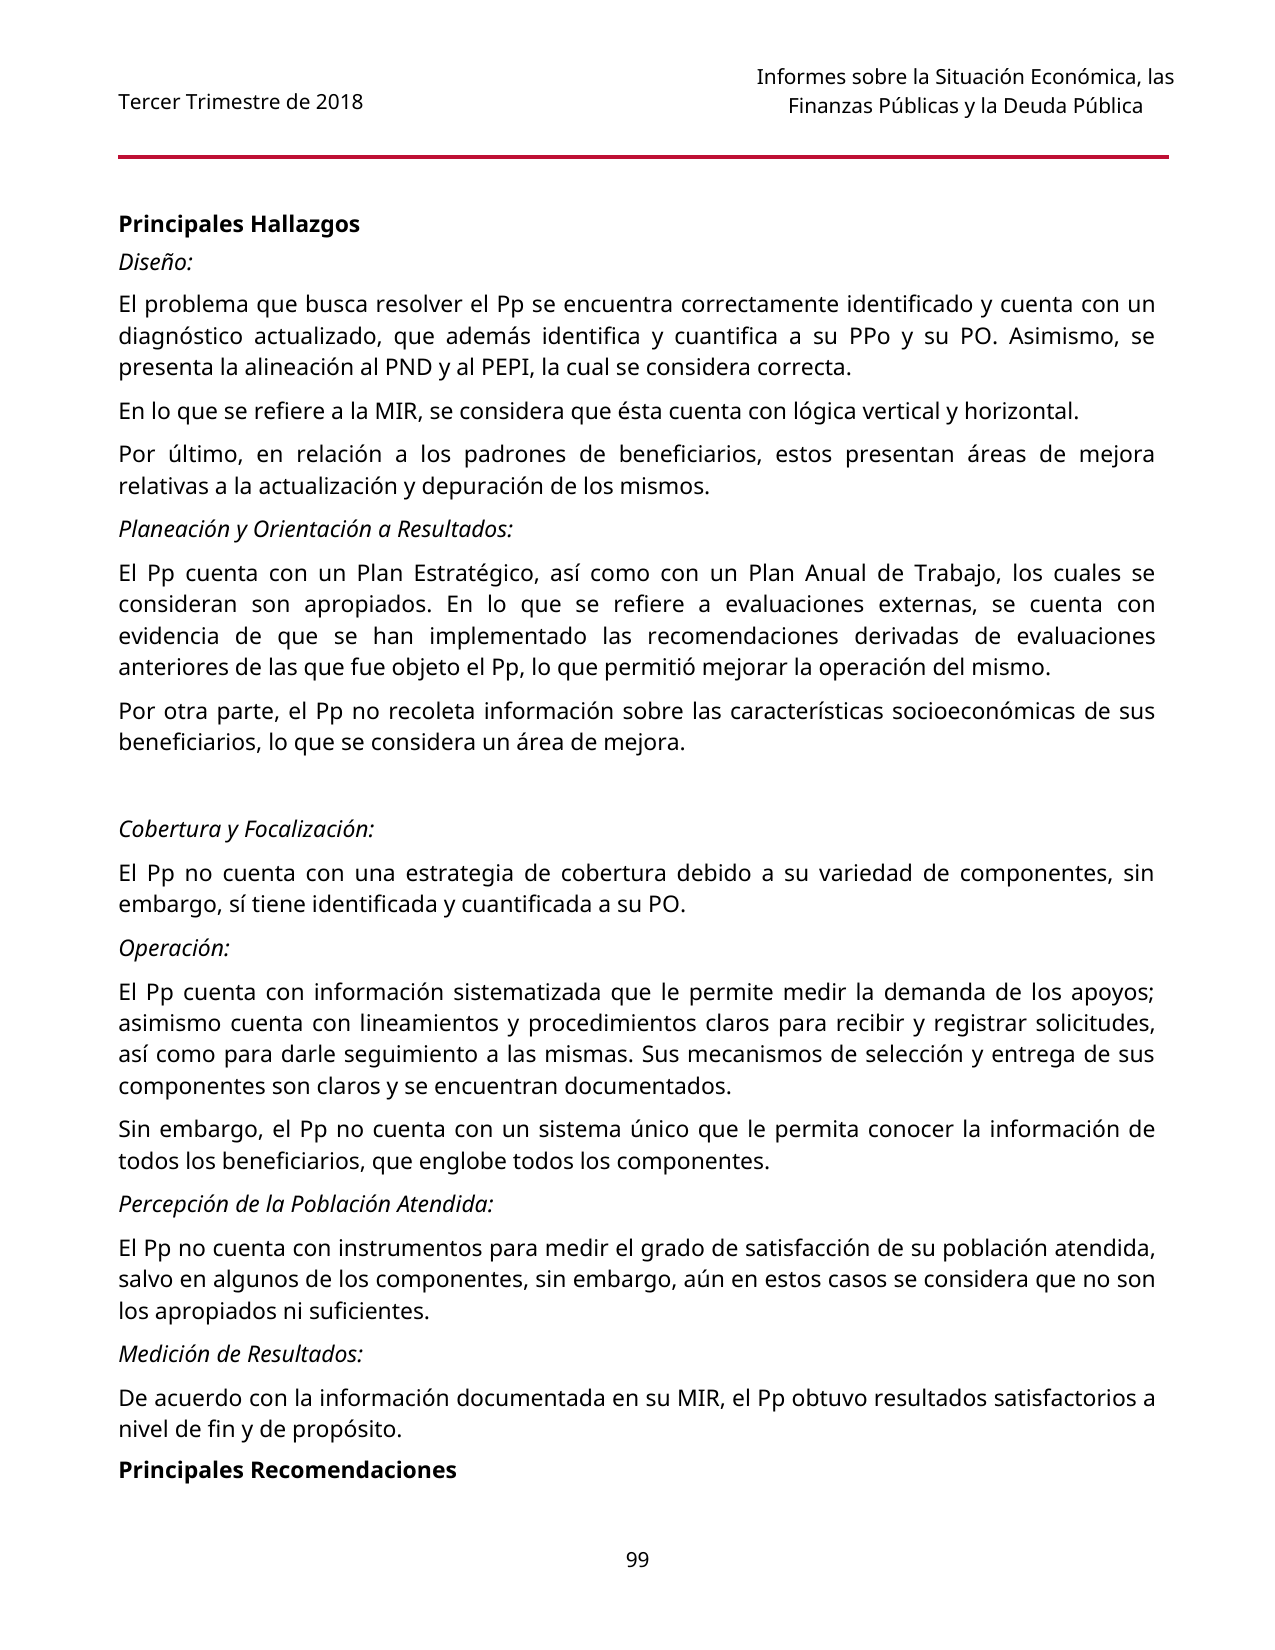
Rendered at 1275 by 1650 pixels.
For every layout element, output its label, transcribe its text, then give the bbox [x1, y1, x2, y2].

text Planeación y Orientación a Resultados: [118, 513, 1157, 545]
text Por otra parte, el Pp no recoleta información sobre las características socioeconómicas de sus beneficiarios, lo que se considera un área de mejora. [118, 695, 1157, 757]
text Principales Hallazgos [118, 211, 1157, 237]
text Diseño: [118, 250, 1157, 276]
text Operación: [118, 932, 1157, 963]
text Sin embargo, el Pp no cuenta con un sistema único que le permita conocer la información de todos los beneficiarios, que englobe todos los componentes. [118, 1113, 1157, 1176]
text Percepción de la Población Atendida: [118, 1188, 1157, 1220]
text Principales Recomendaciones [118, 1457, 1157, 1483]
text En lo que se refiere a la MIR, se considera que ésta cuenta con lógica vertical y horizontal. [118, 395, 1157, 426]
text El Pp no cuenta con instrumentos para medir el grado de satisfacción de su población atendida, salvo en algunos de los componentes, sin embargo, aún en estos casos se considera que no son los apropiados ni suficientes. [118, 1232, 1157, 1326]
text El Pp cuenta con un Plan Estratégico, así como con un Plan Anual de Trabajo, los cuales se consideran son apropiados. En lo que se refiere a evaluaciones externas, se cuenta con evidencia de que se han implementado las recomendaciones derivadas de evaluaciones anteriores de las que fue objeto el Pp, lo que permitió mejorar la operación del mismo. [118, 557, 1157, 682]
text Por último, en relación a los padrones de beneficiarios, estos presentan áreas de mejora relativas a la actualización y depuración de los mismos. [118, 438, 1157, 501]
text El Pp no cuenta con una estrategia de cobertura debido a su variedad de componentes, sin embargo, sí tiene identificada y cuantificada a su PO. [118, 857, 1157, 920]
text De acuerdo con la información documentada en su MIR, el Pp obtuvo resultados satisfactorios a nivel de fin y de propósito. [118, 1382, 1157, 1445]
text El Pp cuenta con información sistematizada que le permite medir la demanda de los apoyos; asimismo cuenta con lineamientos y procedimientos claros para recibir y registrar solicitudes, así como para darle seguimiento a las mismas. Sus mecanismos de selección y entrega de sus componentes son claros y se encuentran documentados. [118, 976, 1157, 1101]
text Cobertura y Focalización: [118, 813, 1157, 845]
text Medición de Resultados: [118, 1338, 1157, 1370]
text El problema que busca resolver el Pp se encuentra correctamente identificado y cuenta con un diagnóstico actualizado, que además identifica y cuantifica a su PPo y su PO. Asimismo, se presenta la alineación al PND y al PEPI, la cual se considera correcta. [118, 288, 1157, 382]
